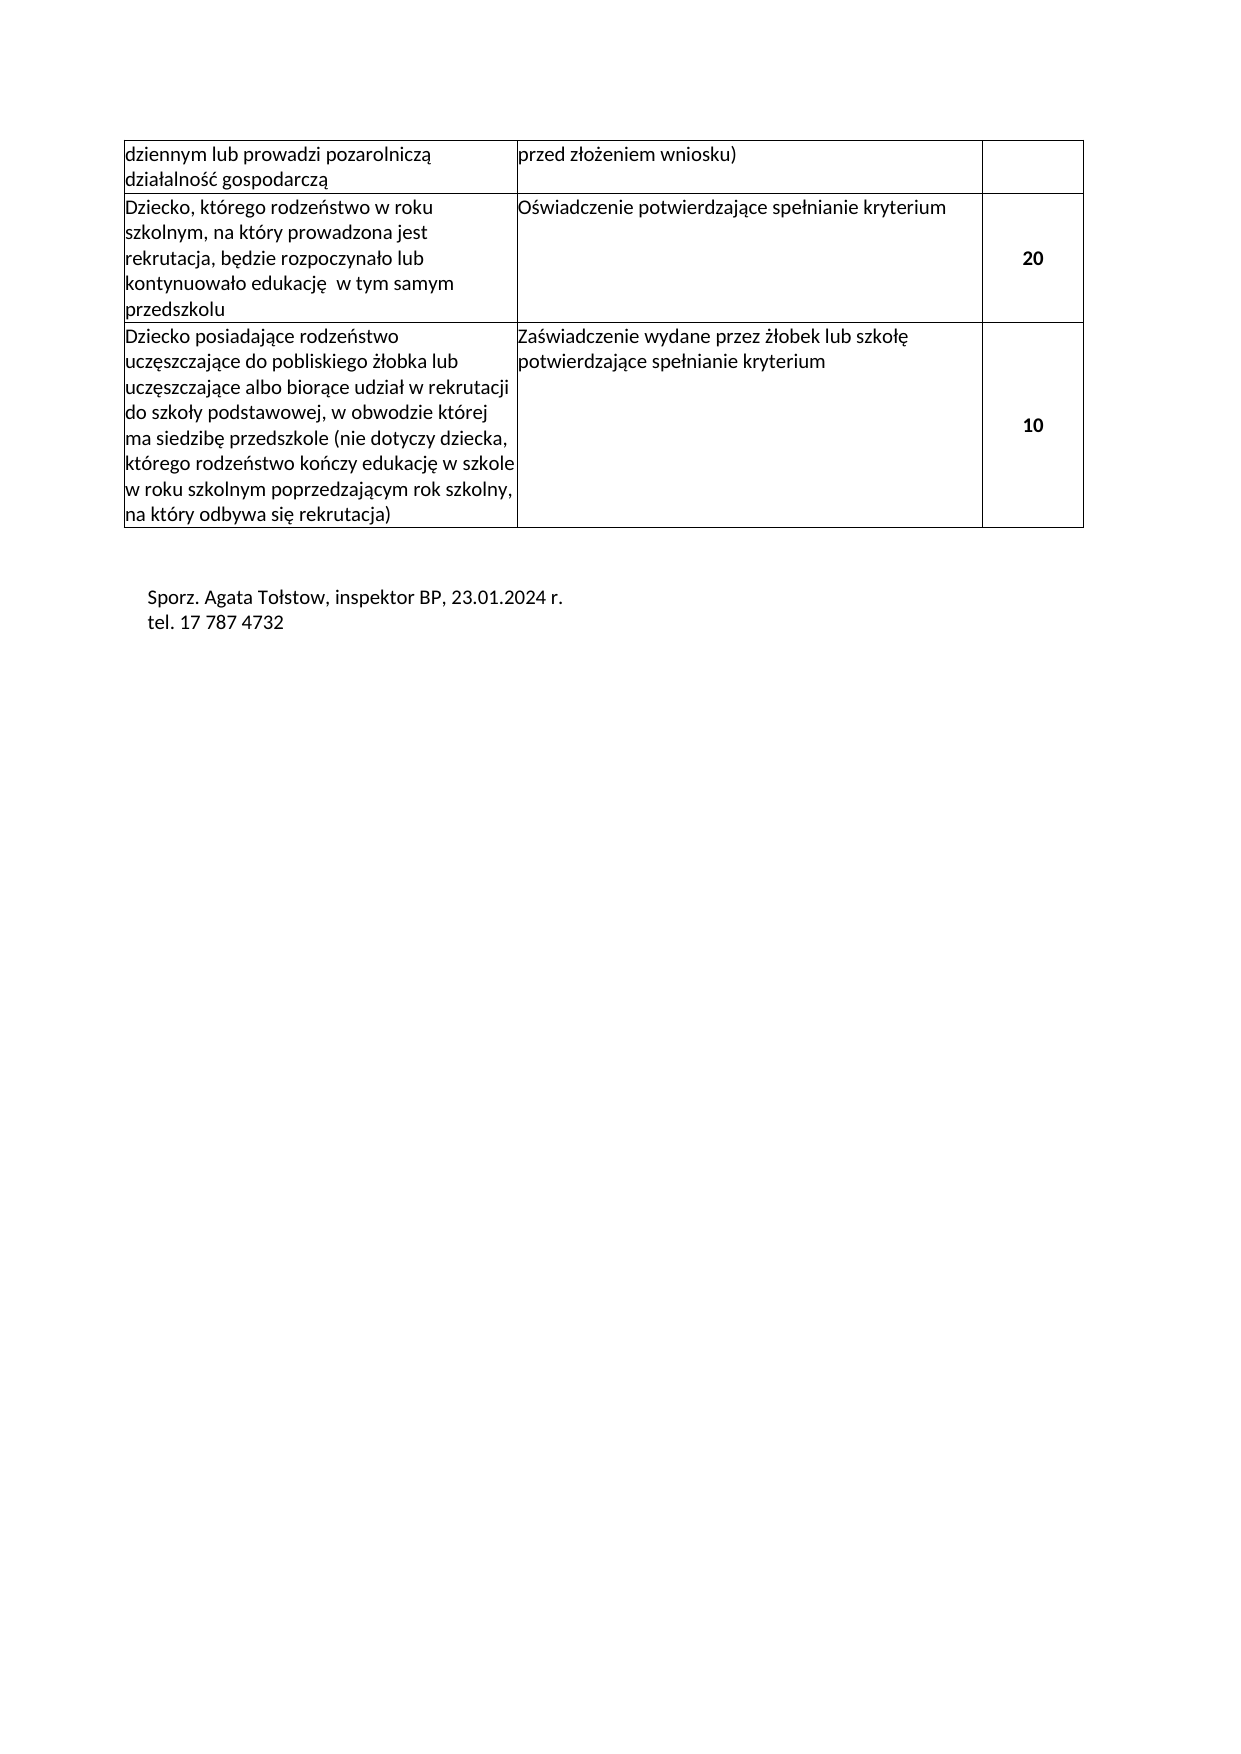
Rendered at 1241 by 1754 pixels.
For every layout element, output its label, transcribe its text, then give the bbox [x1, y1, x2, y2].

subtitle tel. 17 787 4732 [147, 609, 1094, 635]
table_cell 20 [983, 194, 1083, 322]
table_cell Dziecko, którego rodzeństwo w roku szkolnym, na który prowadzona jest rekrutacja, będzie rozpoczynało lub kontynuowało edukację w tym samym przedszkolu [125, 194, 517, 322]
table_cell 12 [983, 141, 1083, 192]
table_cell Zaświadczenie wydane przez żłobek lub szkołę potwierdzające spełnianie kryterium [518, 323, 982, 527]
subtitle Sporz. Agata Tołstow, inspektor BP, 23.01.2024 r. [147, 584, 1094, 609]
table_cell Oświadczenie potwierdzające spełnianie kryterium [518, 194, 982, 322]
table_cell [518, 141, 982, 192]
table_cell Dziecko posiadające rodzeństwo uczęszczające do pobliskiego żłobka lub uczęszczające albo biorące udział w rekrutacji do szkoły podstawowej, w obwodzie której ma siedzibę przedszkole (nie dotyczy dziecka, którego rodzeństwo kończy edukację w szkole w roku szkolnym poprzedzającym rok szkolny, na który odbywa się rekrutacja) [125, 323, 517, 527]
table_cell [125, 141, 517, 192]
table_cell 10 [983, 323, 1083, 527]
